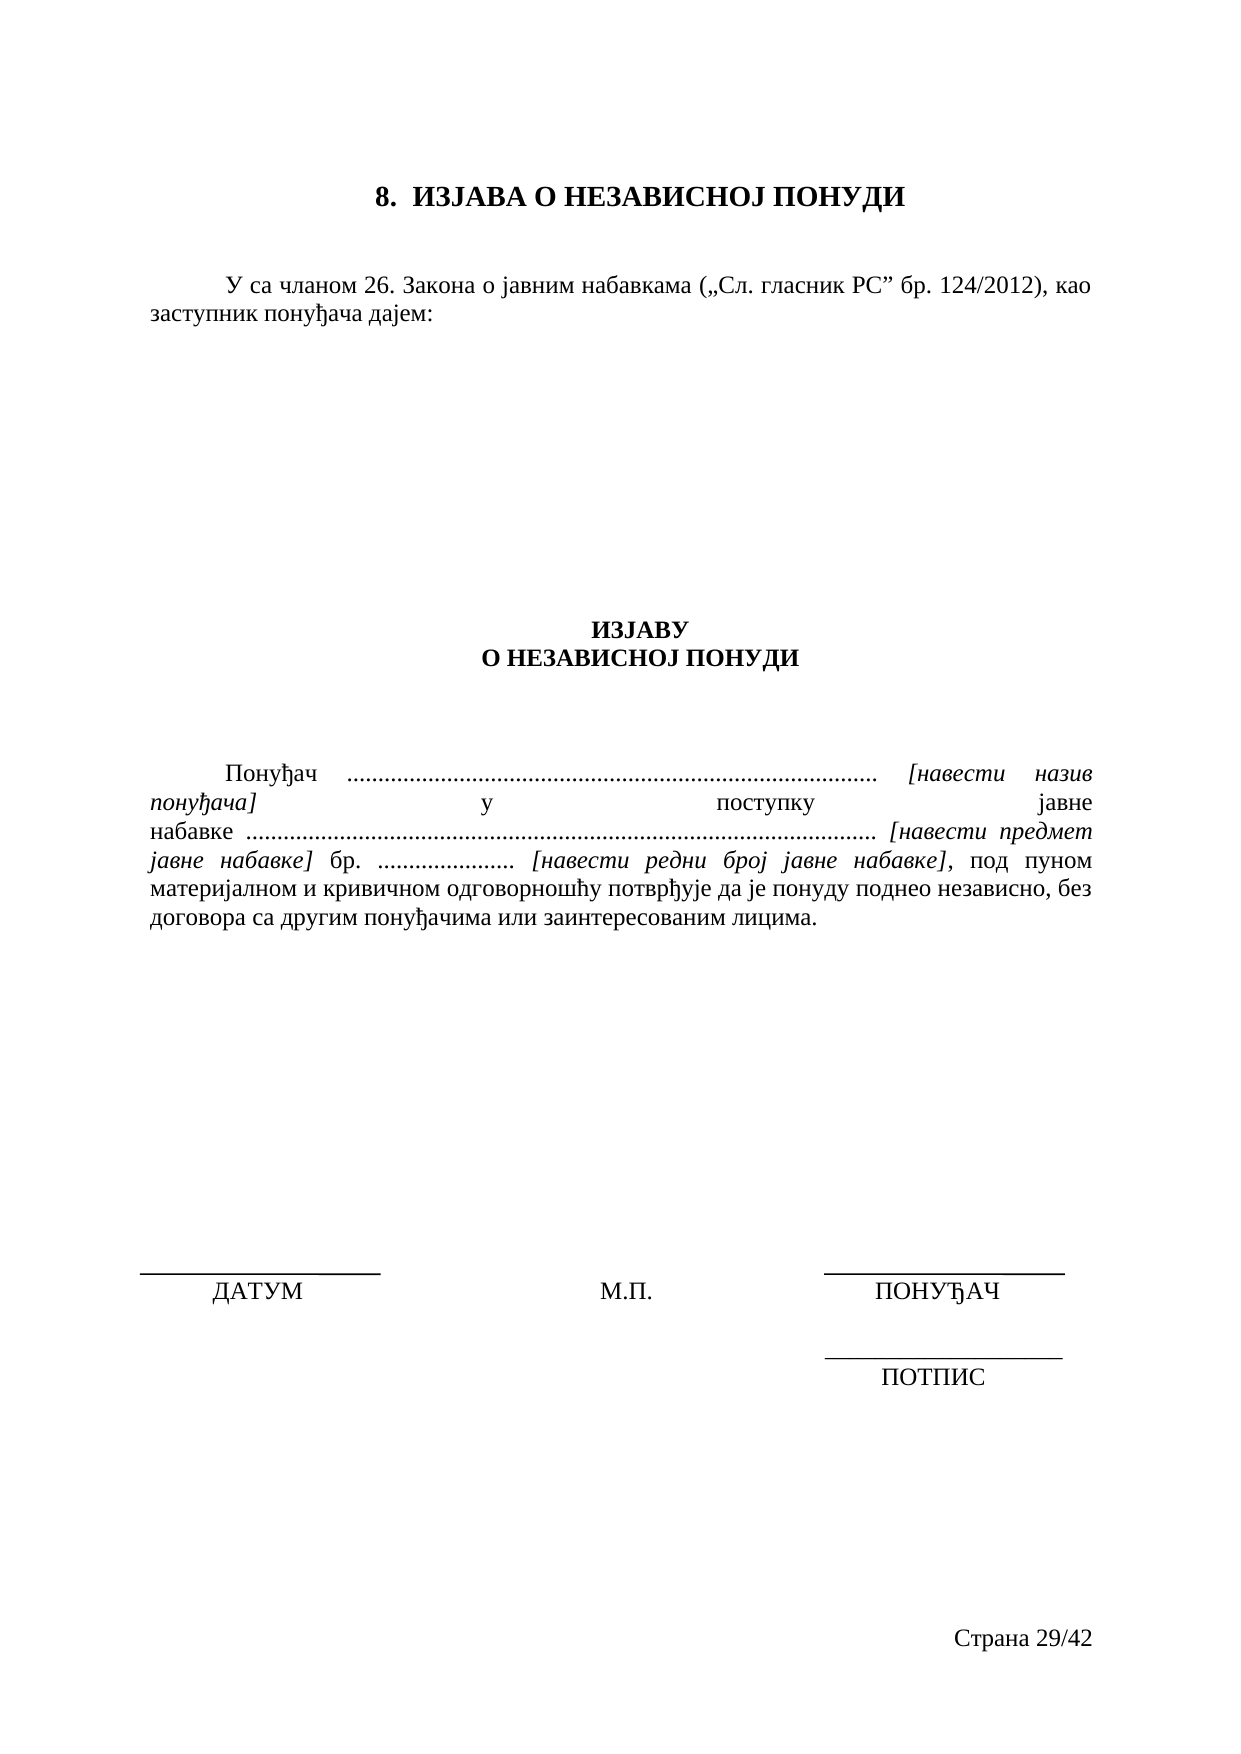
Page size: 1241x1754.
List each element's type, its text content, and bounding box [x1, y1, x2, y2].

text ДАТУМ М.П. ПОНУЂАЧ [150, 1276, 1093, 1305]
subtitle ИЗЈАВА О НЕЗАВИСНОЈ ПОНУДИ [187, 179, 1093, 212]
text ИЗЈАВУ [187, 615, 1093, 643]
text Понуђач ..................................................................................... [навести назив понуђача] у поступку јавне набавке ..................................................................................................... [навести предмет јавне набавке] бр. ...................... [навести редни број јавне набавкe], под пуном материјалном и кривичном одговорношћу потврђује да је понуду поднео независно, без договора са другим понуђачима или заинтересованим лицима. [150, 758, 1093, 931]
text У са чланом 26. Закона о јавним набавкама („Сл. гласник РС” бр. 124/2012), као заступник понуђача дајем: [150, 270, 1093, 327]
text О НЕЗАВИСНОЈ ПОНУДИ [187, 643, 1093, 672]
text ___________________ [150, 1333, 1093, 1362]
text ПОТПИС [150, 1362, 1093, 1391]
